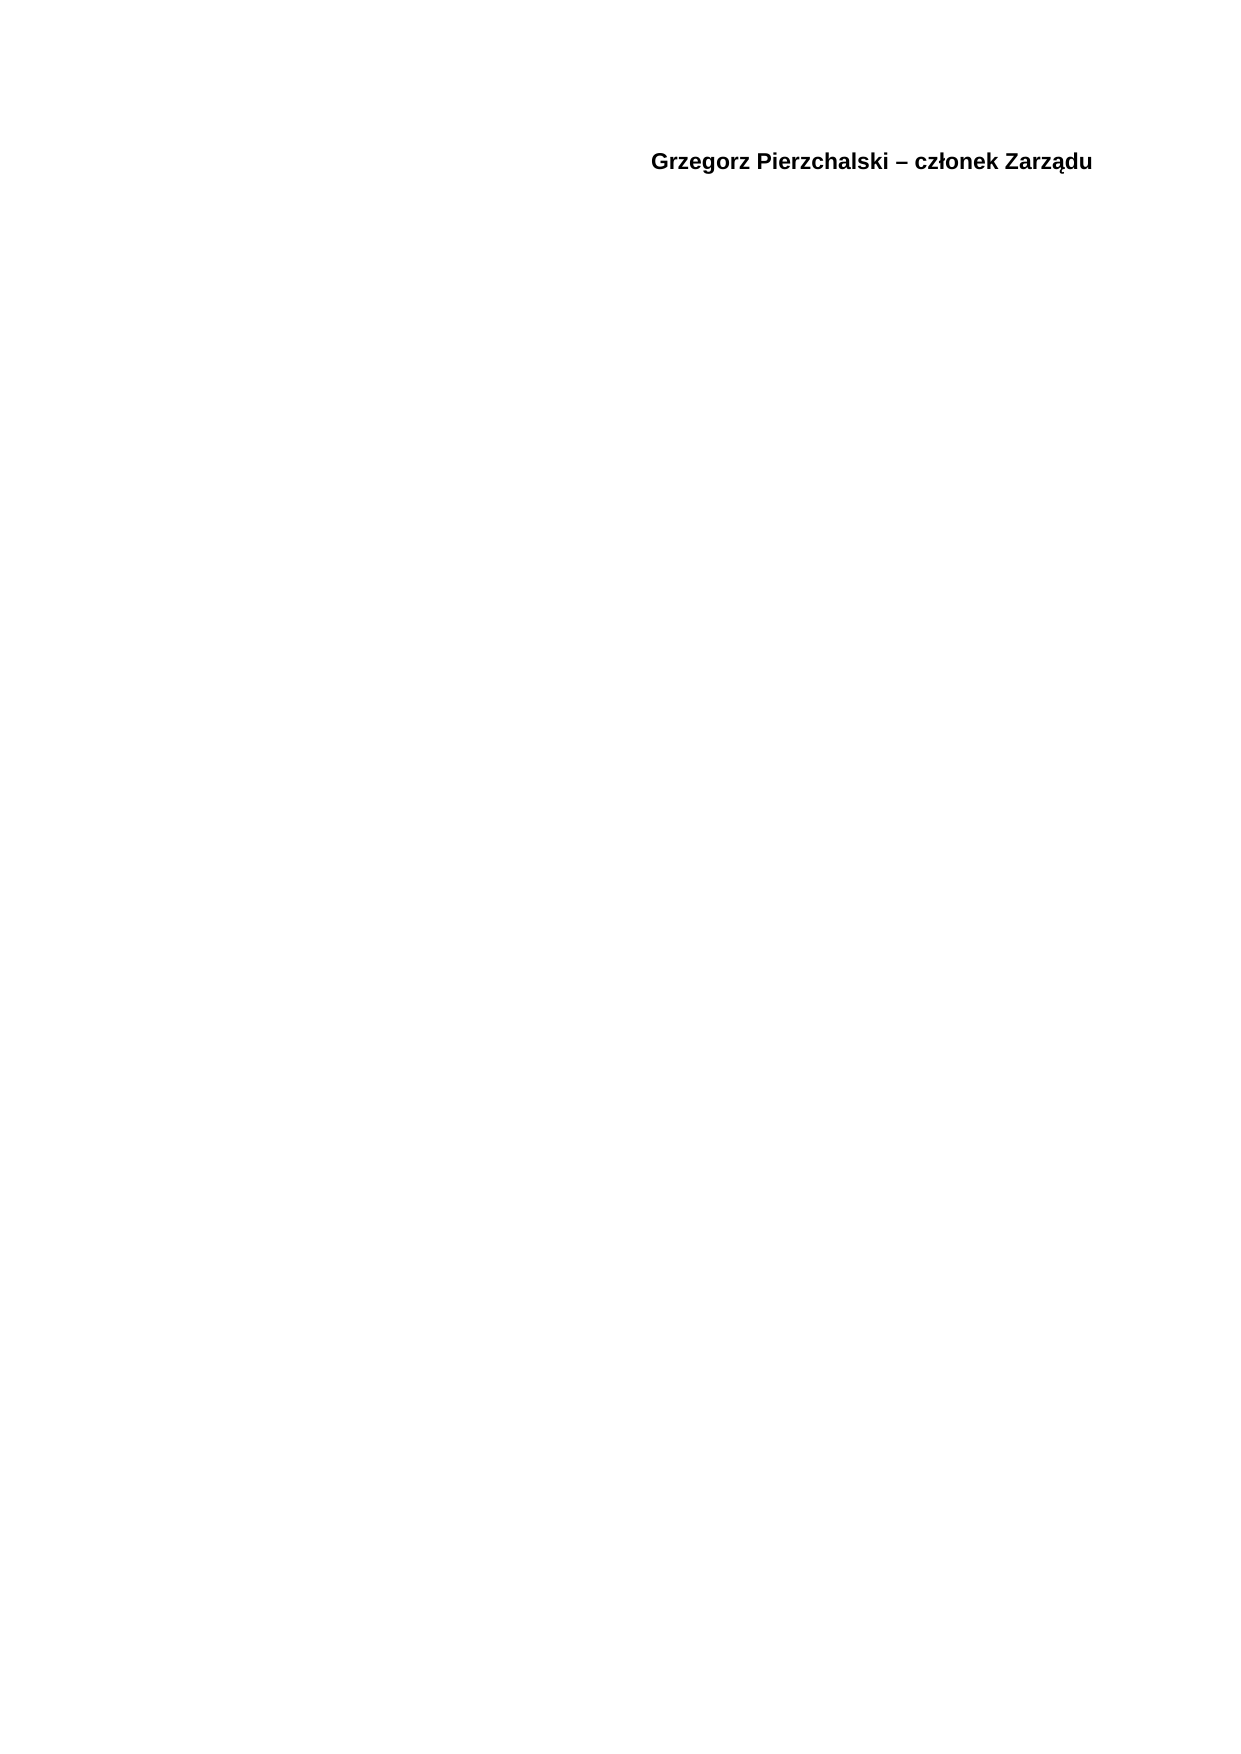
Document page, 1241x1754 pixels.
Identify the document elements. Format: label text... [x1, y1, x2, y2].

text Grzegorz Pierzchalski – członek Zarządu [148, 148, 1093, 174]
